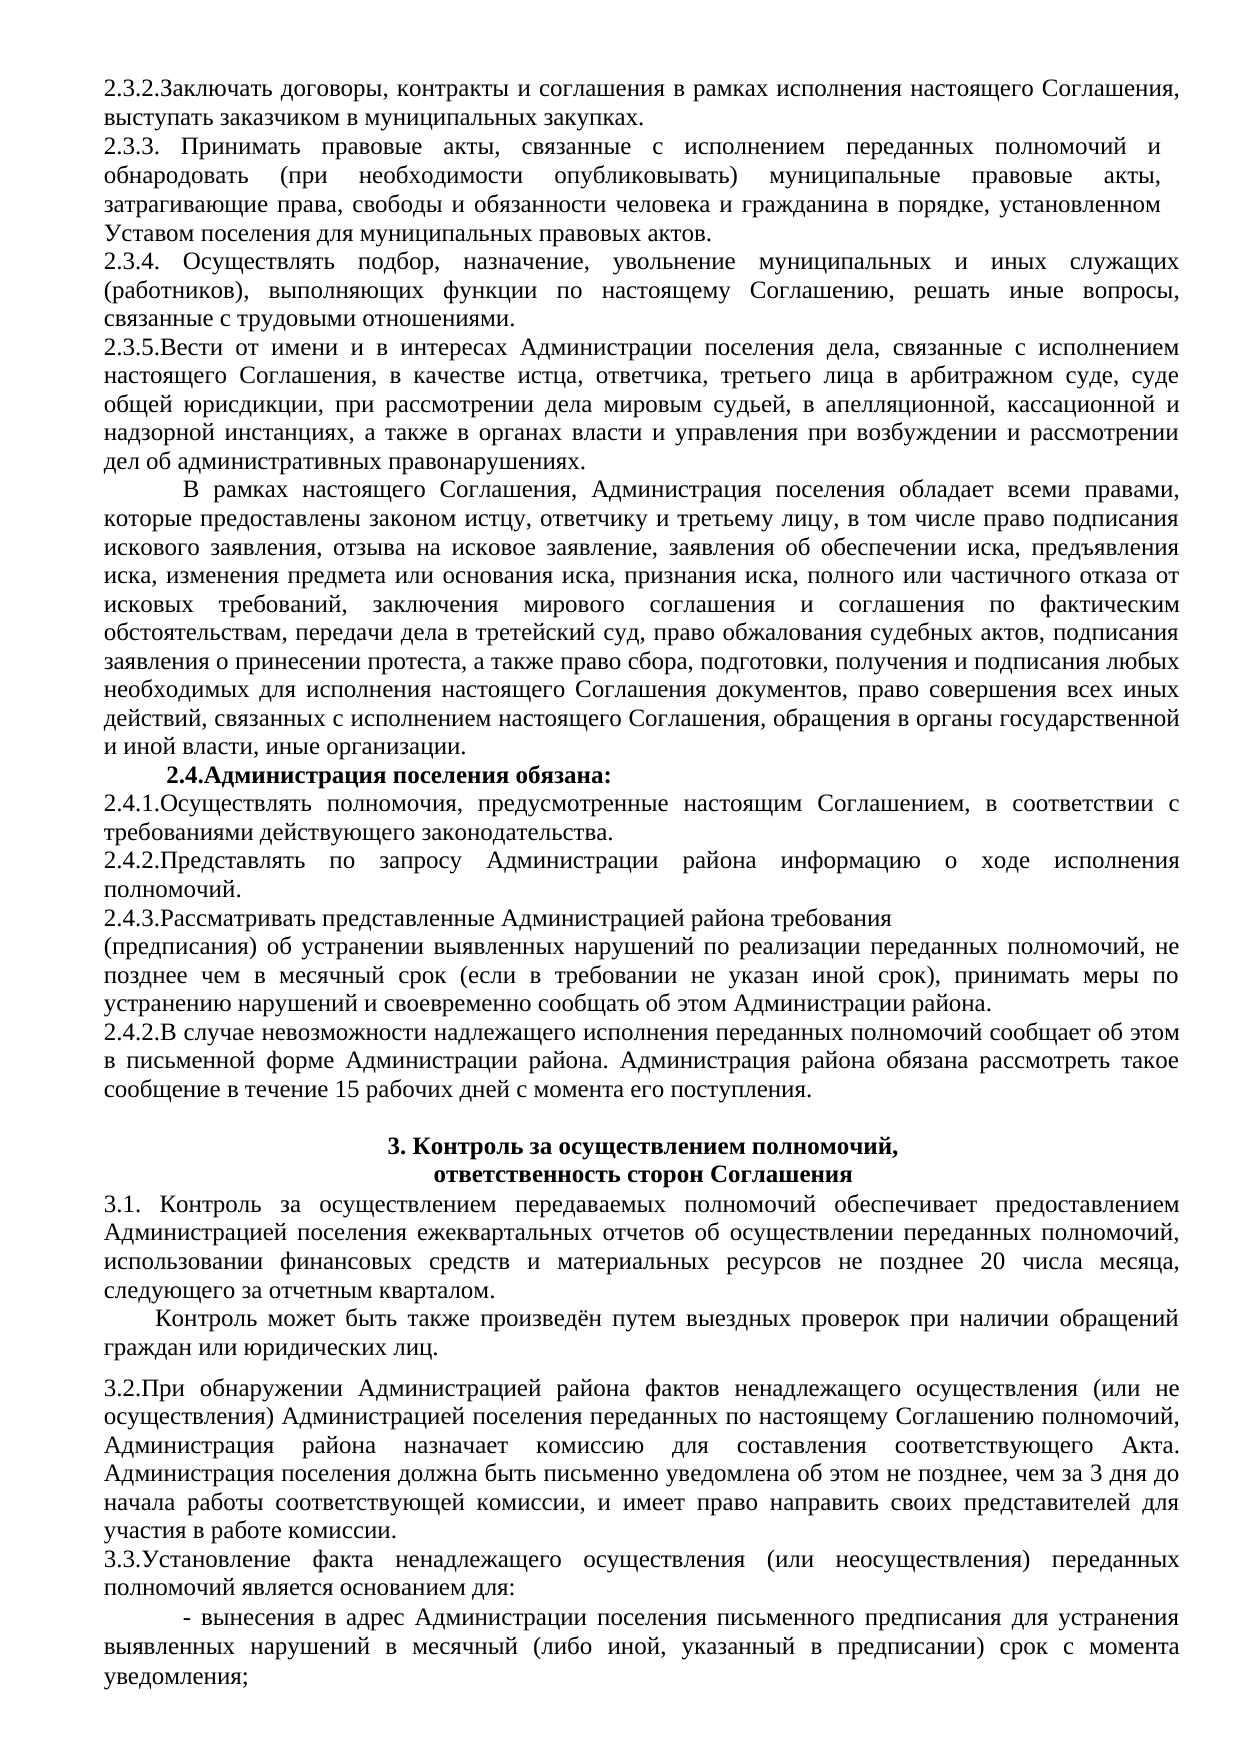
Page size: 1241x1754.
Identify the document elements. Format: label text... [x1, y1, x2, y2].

text 2.3.2.Заключать договоры, контракты и соглашения в рамках исполнения настоящего Соглашения, выступать заказчиком в муниципальных закупках. [103, 74, 1181, 131]
text 2.3.4. Осуществлять подбор, назначение, увольнение муниципальных и иных служащих (работников), выполняющих функции по настоящему Соглашению, решать иные вопросы, связанные с трудовыми отношениями. [103, 247, 1181, 332]
text В рамках настоящего Соглашения, Администрация поселения обладает всеми правами, которые предоставлены законом истцу, ответчику и третьему лицу, в том числе право подписания искового заявления, отзыва на исковое заявление, заявления об обеспечении иска, предъявления иска, изменения предмета или основания иска, признания иска, полного или частичного отказа от исковых требований, заключения мирового соглашения и соглашения по фактическим обстоятельствам, передачи дела в третейский суд, право обжалования судебных актов, подписания заявления о принесении протеста, а также право сбора, подготовки, получения и подписания любых необходимых для исполнения настоящего Соглашения документов, право совершения всех иных действий, связанных с исполнением настоящего Соглашения, обращения в органы государственной и иной власти, иные организации. [103, 475, 1181, 761]
text Контроль может быть также произведён путем выездных проверок при наличии обращений граждан или юридических лиц. [103, 1304, 1181, 1361]
text 2.4.3.Рассматривать представленные Администрацией района требования [103, 903, 1181, 932]
text 3.3.Установление факта ненадлежащего осуществления (или неосуществления) переданных полномочий является основанием для: [103, 1544, 1181, 1602]
text 3.1. Контроль за осуществлением передаваемых полномочий обеспечивает предоставлением Администрацией поселения ежеквартальных отчетов об осуществлении переданных полномочий, использовании финансовых средств и материальных ресурсов не позднее 20 числа месяца, следующего за отчетным кварталом. [103, 1189, 1181, 1304]
text 3.2.При обнаружении Администрацией района фактов ненадлежащего осуществления (или не осуществления) Администрацией поселения переданных по настоящему Соглашению полномочий, Администрация района назначает комиссию для составления соответствующего Акта. Администрация поселения должна быть письменно уведомлена об этом не позднее, чем за 3 дня до начала работы соответствующей комиссии, и имеет право направить своих представителей для участия в работе комиссии. [103, 1373, 1181, 1544]
text - вынесения в адрес Администрации поселения письменного предписания для устранения выявленных нарушений в месячный (либо иной, указанный в предписании) срок с момента уведомления; [103, 1602, 1181, 1690]
text 2.3.5.Вести от имени и в интересах Администрации поселения дела, связанные с исполнением настоящего Соглашения, в качестве истца, ответчика, третьего лица в арбитражном суде, суде общей юрисдикции, при рассмотрении дела мировым судьей, в апелляционной, кассационной и надзорной инстанциях, а также в органах власти и управления при возбуждении и рассмотрении дел об административных правонарушениях. [103, 332, 1181, 475]
text 3. Контроль за осуществлением полномочий, ответственность сторон Соглашения [106, 1132, 1181, 1189]
text (предписания) об устранении выявленных нарушений по реализации переданных полномочий, не позднее чем в месячный срок (если в требовании не указан иной срок), принимать меры по устранению нарушений и своевременно сообщать об этом Администрации района. [103, 932, 1181, 1017]
text 2.4.Администрация поселения обязана: [103, 761, 1181, 789]
text 2.3.3. Принимать правовые акты, связанные с исполнением переданных полномочий и обнародовать (при необходимости опубликовывать) муниципальные правовые акты, затрагивающие права, свободы и обязанности человека и гражданина в порядке, установленном Уставом поселения для муниципальных правовых актов. [103, 131, 1162, 247]
text 2.4.1.Осуществлять полномочия, предусмотренные настоящим Соглашением, в соответствии с требованиями действующего законодательства. [103, 789, 1181, 846]
text 2.4.2.Представлять по запросу Администрации района информацию о ходе исполнения полномочий. [103, 846, 1181, 903]
text 2.4.2.В случае невозможности надлежащего исполнения переданных полномочий сообщает об этом в письменной форме Администрации района. Администрация района обязана рассмотреть такое сообщение в течение 15 рабочих дней с момента его поступления. [103, 1017, 1181, 1103]
